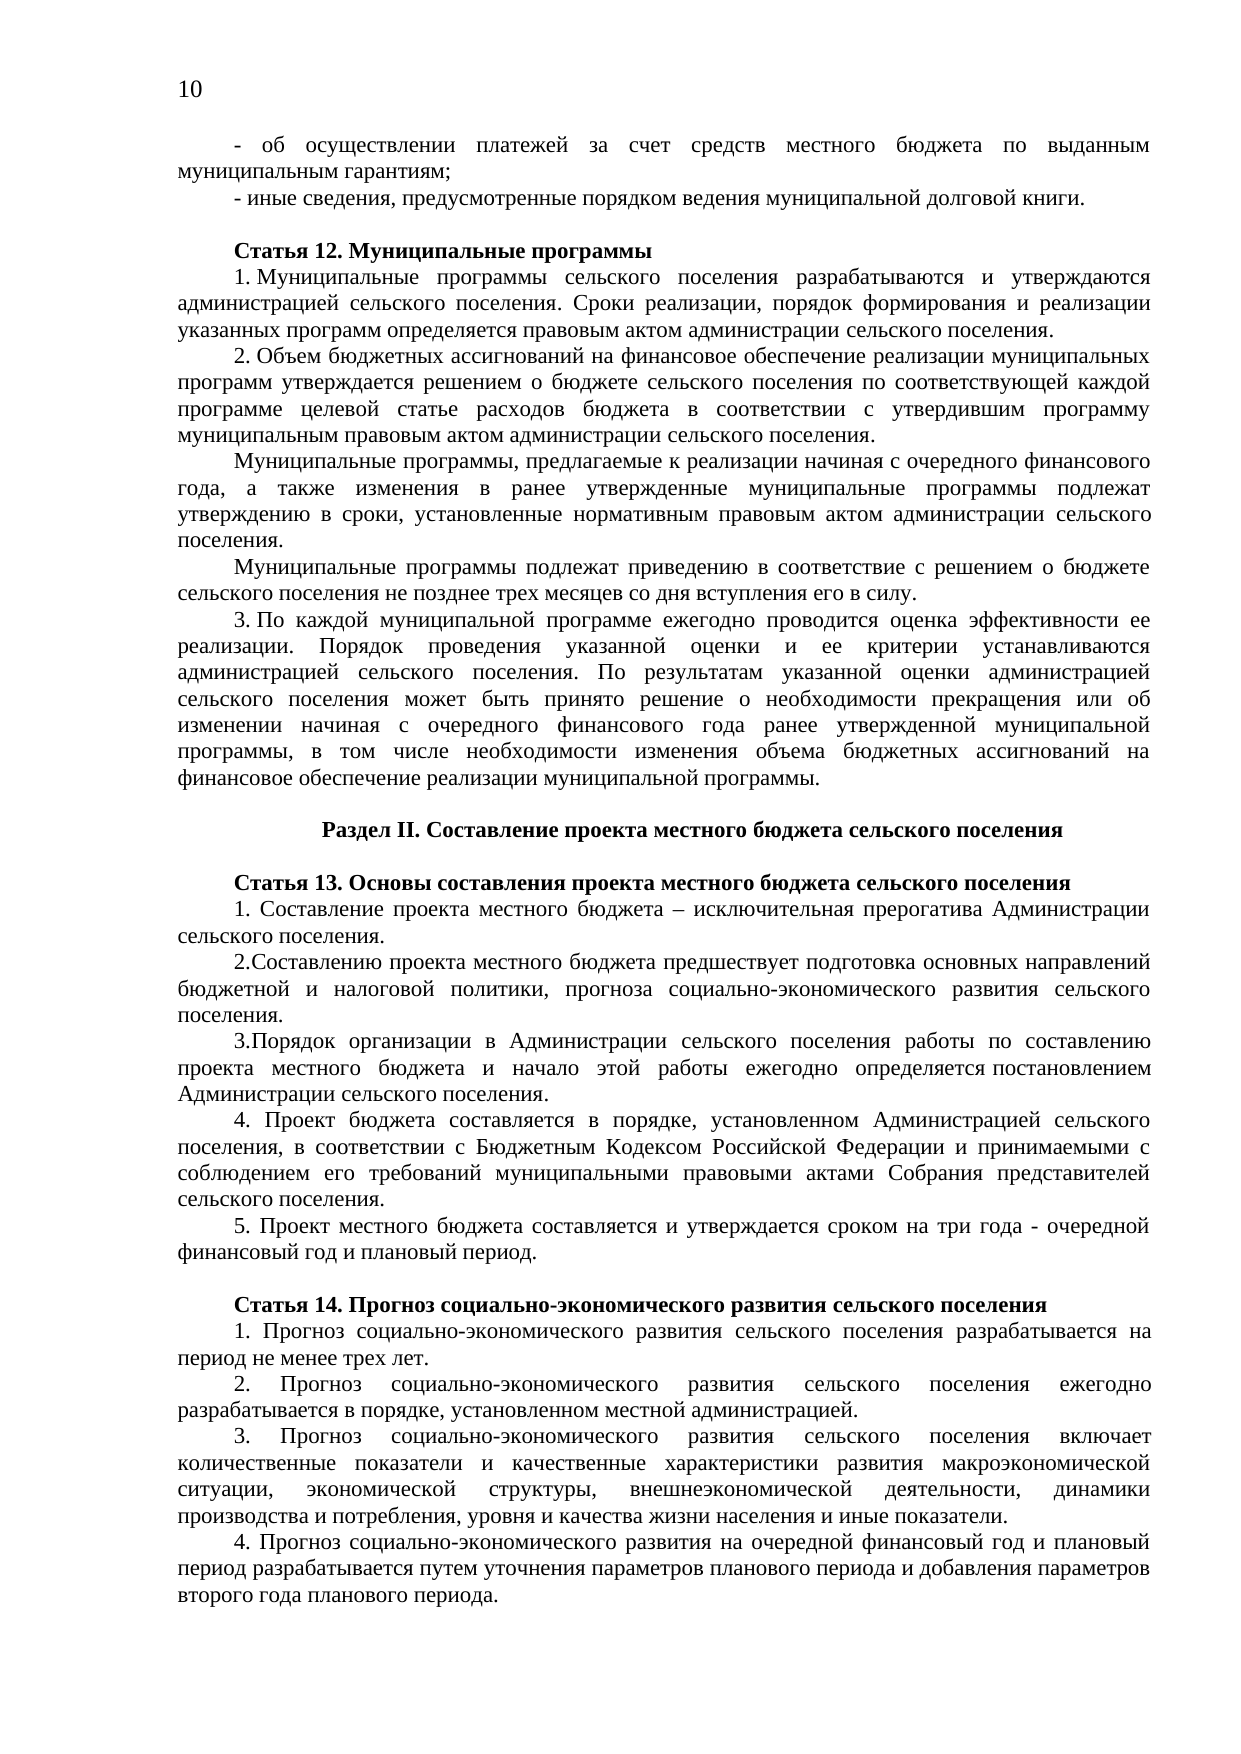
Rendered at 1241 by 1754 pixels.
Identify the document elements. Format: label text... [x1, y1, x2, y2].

text 1. Прогноз социально-экономического развития сельского поселения разрабатывается на период не менее трех лет. [177, 1317, 1152, 1370]
text 3. Прогноз социально-экономического развития сельского поселения включает количественные показатели и качественные характеристики развития макроэкономической ситуации, экономической структуры, внешнеэкономической деятельности, динамики производства и потребления, уровня и качества жизни населения и иные показатели. [177, 1423, 1152, 1528]
text - иные сведения, предусмотренные порядком ведения муниципальной долговой книги. [177, 184, 1152, 210]
text 2. Прогноз социально-экономического развития сельского поселения ежегодно разрабатывается в порядке, установленном местной администрацией. [177, 1370, 1152, 1423]
text - об осуществлении платежей за счет средств местного бюджета по выданным муниципальным гарантиям; [177, 131, 1152, 184]
text 3. По каждой муниципальной программе ежегодно проводится оценка эффективности ее реализации. Порядок проведения указанной оценки и ее критерии устанавливаются администрацией сельского поселения. По результатам указанной оценки администрацией сельского поселения может быть принято решение о необходимости прекращения или об изменении начиная с очередного финансового года ранее утвержденной муниципальной программы, в том числе необходимости изменения объема бюджетных ассигнований на финансовое обеспечение реализации муниципальной программы. [177, 606, 1152, 790]
text 4. Проект бюджета составляется в порядке, установленном Администрацией сельского поселения, в соответствии с Бюджетным Кодексом Российской Федерации и принимаемыми с соблюдением его требований муниципальными правовыми актами Собрания представителей сельского поселения. [177, 1106, 1152, 1212]
text Муниципальные программы подлежат приведению в соответствие с решением о бюджете сельского поселения не позднее трех месяцев со дня вступления его в силу. [177, 553, 1152, 606]
text 5. Проект местного бюджета составляется и утверждается сроком на три года - очередной финансовый год и плановый период. [177, 1212, 1152, 1264]
text Муниципальные программы, предлагаемые к реализации начиная с очередного финансового года, а также изменения в ранее утвержденные муниципальные программы подлежат утверждению в сроки, установленные нормативным правовым актом администрации сельского поселения. [177, 447, 1152, 553]
text Статья 12. Муниципальные программы [177, 237, 1152, 263]
text 4. Прогноз социально-экономического развития на очередной финансовый год и плановый период разрабатывается путем уточнения параметров планового периода и добавления параметров второго года планового периода. [177, 1528, 1152, 1607]
text 1. Составление проекта местного бюджета – исключительная прерогатива Администрации сельского поселения. [177, 896, 1152, 948]
list Составлению проекта местного бюджета предшествует подготовка основных направлений бюджетной и налоговой политики, прогноза социально-экономического развития сельского поселения. [177, 948, 1152, 1027]
text 2. Объем бюджетных ассигнований на финансовое обеспечение реализации муниципальных программ утверждается решением о бюджете сельского поселения по соответствующей каждой программе целевой статье расходов бюджета в соответствии с утвердившим программу муниципальным правовым актом администрации сельского поселения. [177, 342, 1152, 447]
text Раздел II. Составление проекта местного бюджета сельского поселения [177, 816, 1152, 843]
list Порядок организации в Администрации сельского поселения работы по составлению проекта местного бюджета и начало этой работы ежегодно определяется постановлением Администрации сельского поселения. [177, 1027, 1152, 1106]
text Статья 13. Основы составления проекта местного бюджета сельского поселения [177, 869, 1152, 896]
text Статья 14. Прогноз социально-экономического развития сельского поселения [177, 1291, 1152, 1317]
text 1. Муниципальные программы сельского поселения разрабатываются и утверждаются администрацией сельского поселения. Сроки реализации, порядок формирования и реализации указанных программ определяется правовым актом администрации сельского поселения. [177, 263, 1152, 342]
